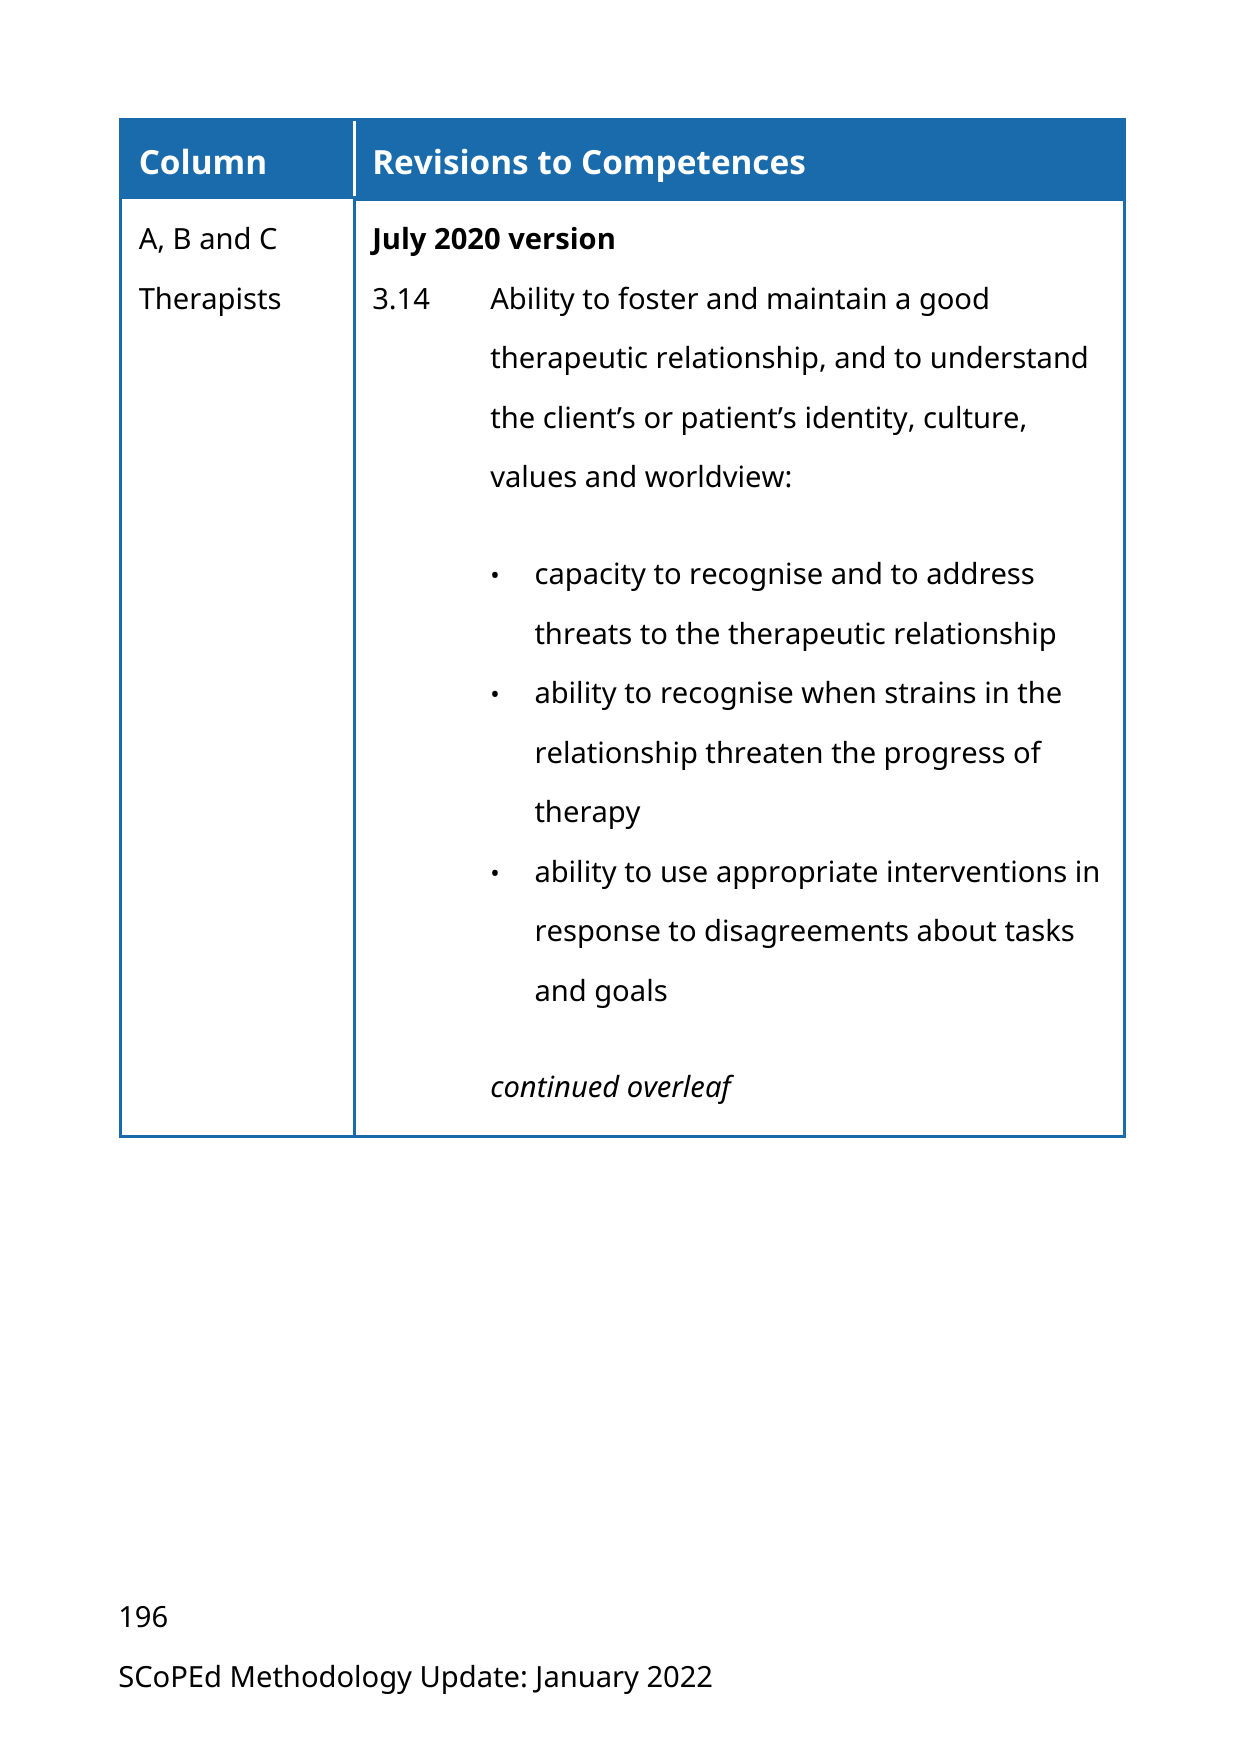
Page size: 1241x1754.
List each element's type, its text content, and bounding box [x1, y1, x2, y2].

table_cell July 2020 version 3.14 Ability to foster and maintain a good therapeutic relationship, and to understand the client’s or patient’s identity, culture, values and worldview: capacity to recognise and to address threats to the therapeutic relationship ability to recognise when strains in the relationship threaten the progress of therapy ability to use appropriate interventions in response to disagreements about tasks and goals continued overleaf [356, 201, 1123, 1135]
table_header Revisions to Competences [356, 121, 1123, 196]
table_header Column [122, 121, 353, 196]
table_cell A, B and C Therapists [122, 199, 353, 1135]
